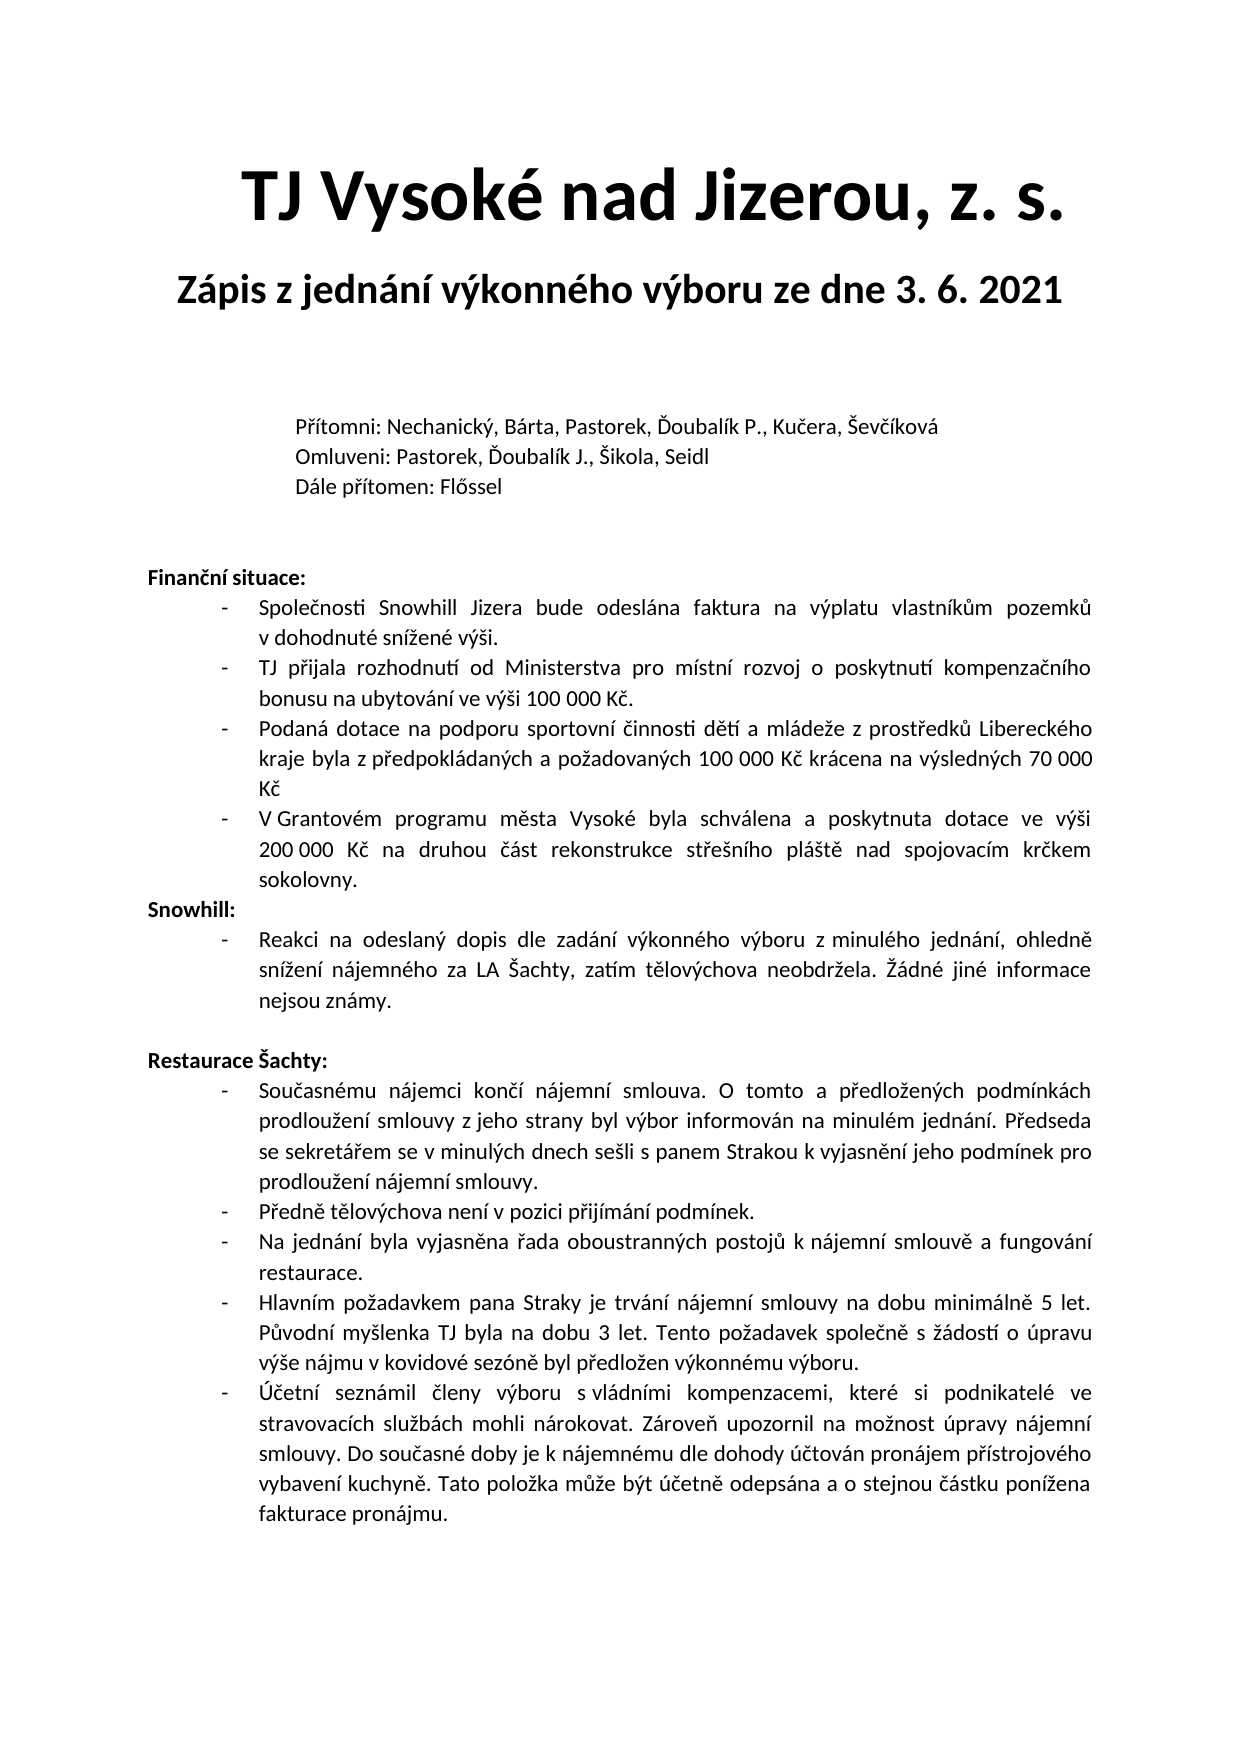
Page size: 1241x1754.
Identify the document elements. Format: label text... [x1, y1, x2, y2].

list Podaná dotace na podporu sportovní činnosti dětí a mládeže z prostředků Libereckého kraje byla z předpokládaných a požadovaných 100 000 Kč krácena na výsledných 70 000 Kč [221, 714, 1093, 802]
list Hlavním požadavkem pana Straky je trvání nájemní smlouvy na dobu minimálně 5 let. Původní myšlenka TJ byla na dobu 3 let. Tento požadavek společně s žádostí o úpravu výše nájmu v kovidové sezóně byl předložen výkonnému výboru. [221, 1288, 1093, 1376]
text Dále přítomen: Flőssel [221, 472, 1093, 500]
text Přítomni: Nechanický, Bárta, Pastorek, Ďoubalík P., Kučera, Ševčíková [221, 412, 1093, 440]
list Na jednání byla vyjasněna řada oboustranných postojů k nájemní smlouvě a fungování restaurace. [221, 1227, 1093, 1286]
list Předně tělovýchova není v pozici přijímání podmínek. [221, 1197, 1093, 1225]
list Účetní seznámil členy výboru s vládními kompenzacemi, které si podnikatelé ve stravovacích službách mohli nárokovat. Zároveň upozornil na možnost úpravy nájemní smlouvy. Do současné doby je k nájemnému dle dohody účtován pronájem přístrojového vybavení kuchyně. Tato položka může být účetně odepsána a o stejnou částku ponížena fakturace pronájmu. [221, 1378, 1093, 1527]
list Reakci na odeslaný dopis dle zadání výkonného výboru z minulého jednání, ohledně snížení nájemného za LA Šachty, zatím tělovýchova neobdržela. Žádné jiné informace nejsou známy. [221, 925, 1093, 1014]
list Současnému nájemci končí nájemní smlouva. O tomto a předložených podmínkách prodloužení smlouvy z jeho strany byl výbor informován na minulém jednání. Předseda se sekretářem se v minulých dnech sešli s panem Strakou k vyjasnění jeho podmínek pro prodloužení nájemní smlouvy. [221, 1076, 1093, 1195]
list Společnosti Snowhill Jizera bude odeslána faktura na výplatu vlastníkům pozemků v dohodnuté snížené výši. [221, 593, 1093, 651]
list V Grantovém programu města Vysoké byla schválena a poskytnuta dotace ve výši 200 000 Kč na druhou část rekonstrukce střešního pláště nad spojovacím krčkem sokolovny. [221, 804, 1093, 893]
text Restaurace Šachty: [148, 1046, 1093, 1074]
text Zápis z jednání výkonného výboru ze dne 3. 6. 2021 [148, 263, 1093, 314]
text TJ Vysoké nad Jizerou, z. s. [148, 148, 1093, 239]
text Finanční situace: [148, 563, 1093, 591]
text Omluveni: Pastorek, Ďoubalík J., Šikola, Seidl [221, 442, 1093, 470]
text Snowhill: [148, 895, 1093, 923]
list TJ přijala rozhodnutí od Ministerstva pro místní rozvoj o poskytnutí kompenzačního bonusu na ubytování ve výši 100 000 Kč. [221, 653, 1093, 712]
